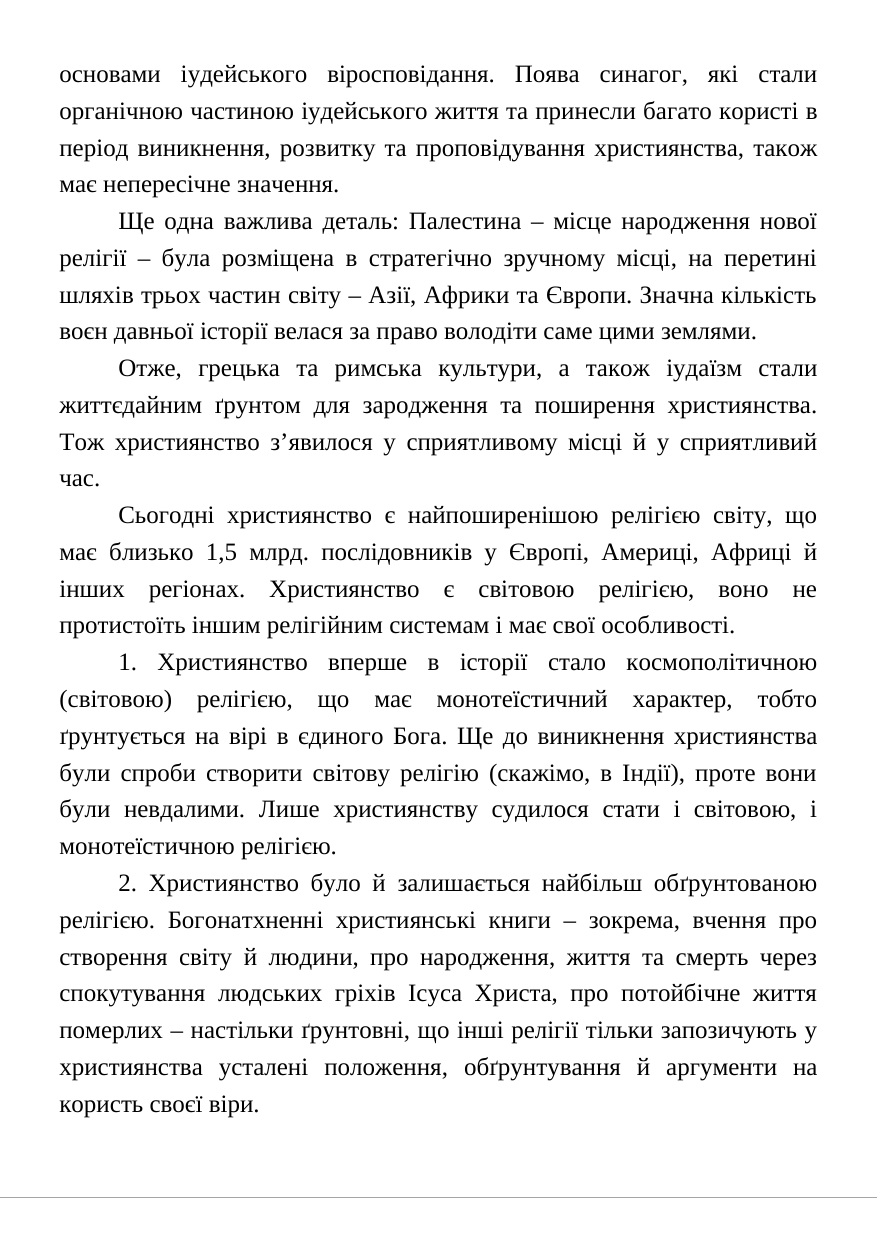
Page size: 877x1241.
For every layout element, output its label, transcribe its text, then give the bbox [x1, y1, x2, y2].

text Ще одна важлива деталь: Палестина – місце народження нової релігії – була розміщена в стратегічно зручному місці, на перетині шляхів трьох частин світу – Азії, Африки та Європи. Значна кількість воєн давньої історії велася за право володіти саме цими землями. [59, 206, 818, 345]
text Сьогодні християнство є найпоширенішою релігією світу, що має близько 1,5 млрд. послідовників у Європі, Америці, Африці й інших регіонах. Християнство є світовою релігією, воно не протистоїть іншим релігійним системам і має свої особливості. [59, 500, 818, 639]
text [59, 59, 818, 198]
text 1. Християнство вперше в історії стало космополітичною (світовою) релігією, що має монотеїстичний характер, тобто ґрунтується на вірі в єдиного Бога. Ще до виникнення християнства були спроби створити світову релігію (скажімо, в Індії), проте вони були невдалими. Лише християнству судилося стати і світовою, і монотеїстичною релігією. [59, 647, 818, 860]
text Отже, грецька та римська культури, а також іудаїзм стали життєдайним ґрунтом для зародження та поширення християнства. Тож християнство з’явилося у сприятливому місці й у сприятливий час. [59, 353, 818, 492]
text 2. Християнство було й залишається найбільш обґрунтованою релігією. Богонатхненні християнські книги – зокрема, вчення про створення світу й людини, про народження, життя та смерть через спокутування людських гріхів Ісуса Христа, про потойбічне життя померлих – настільки ґрунтовні, що інші релігії тільки запозичують у християнства усталені положення, обґрунтування й аргументи на користь своєї віри. [59, 868, 818, 1117]
